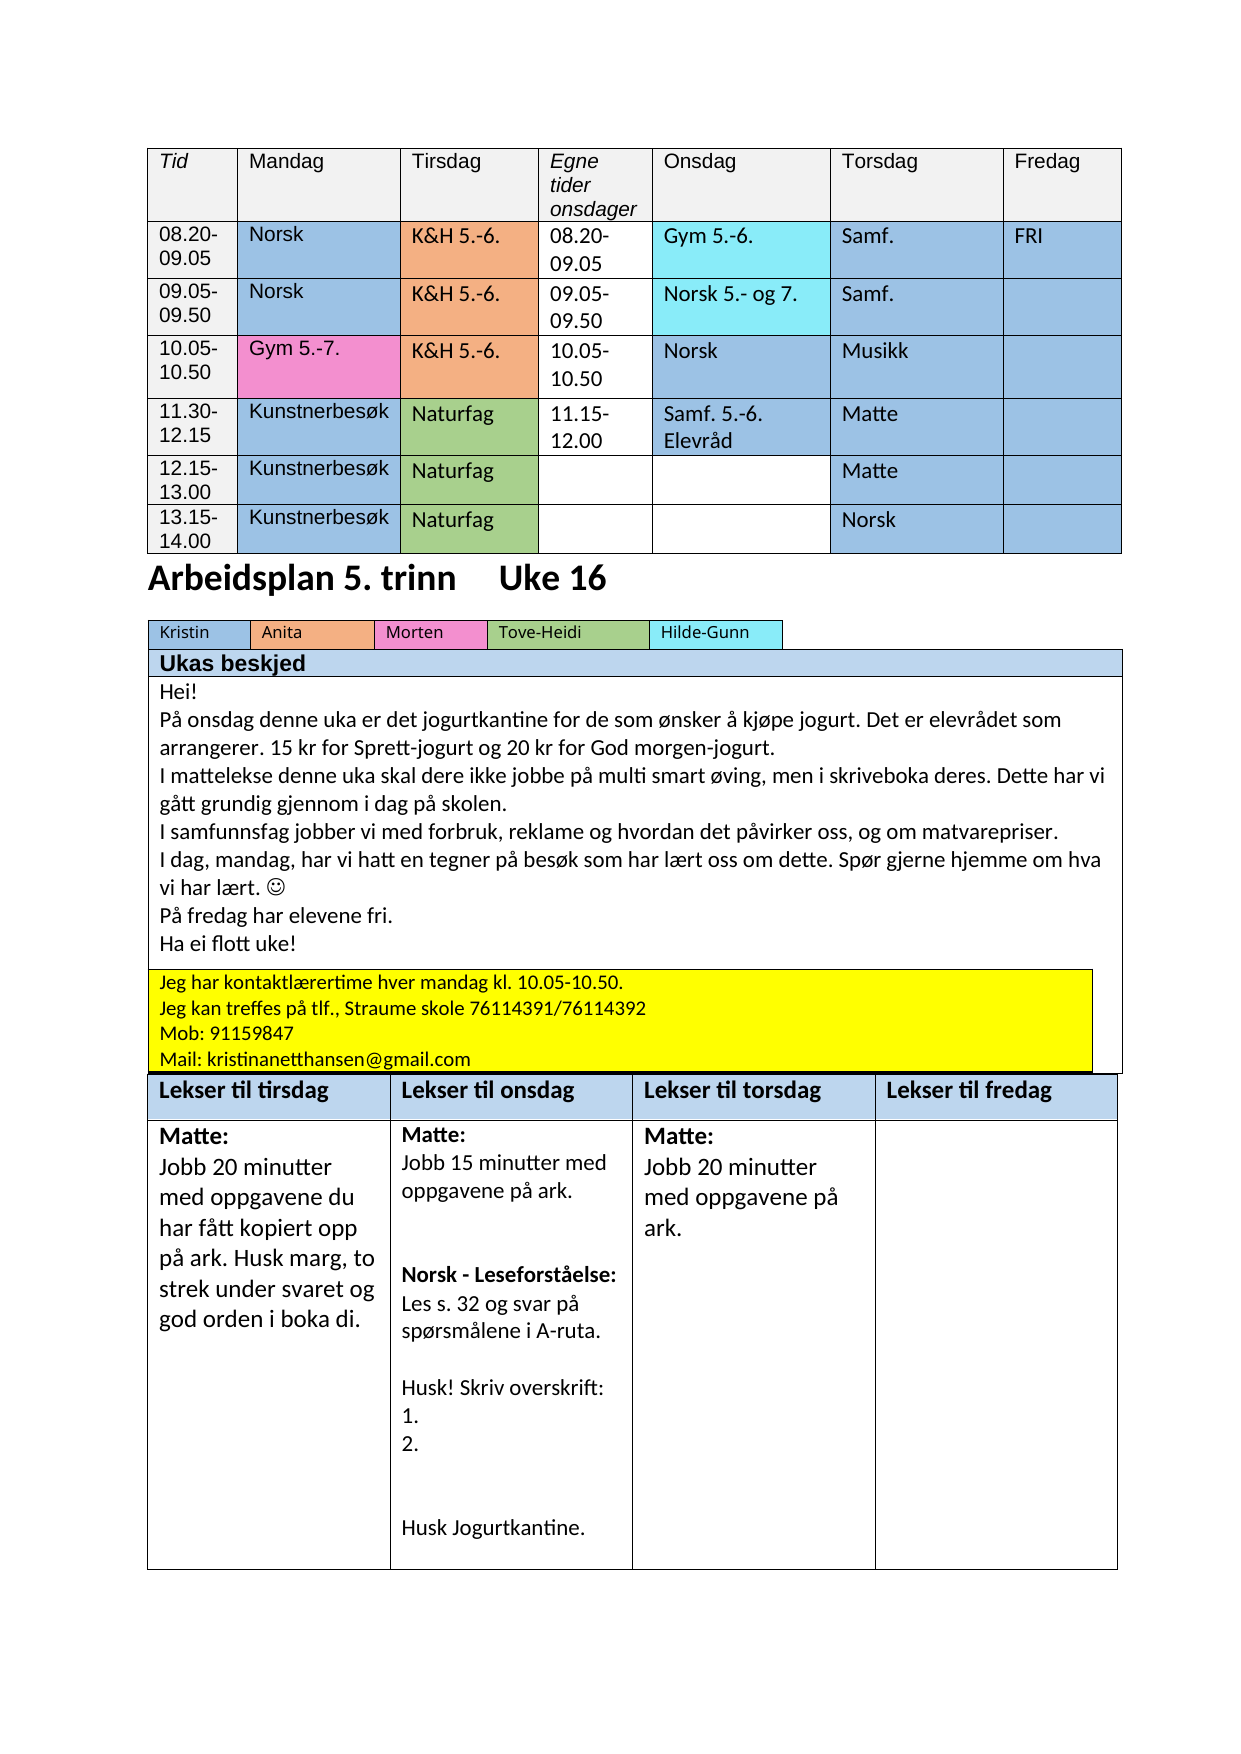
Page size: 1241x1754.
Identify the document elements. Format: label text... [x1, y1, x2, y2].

table_header Lekser til onsdag [391, 1075, 632, 1119]
table_cell Norsk [238, 279, 400, 335]
table_header Tid [148, 149, 237, 221]
table_cell 11.15- 12.00 [539, 399, 652, 455]
table_cell Samf. [831, 279, 1003, 335]
table_header Lekser til torsdag [633, 1075, 875, 1119]
table_cell [1004, 505, 1121, 553]
table_header Tirsdag [401, 149, 538, 221]
table_cell Norsk [653, 336, 830, 398]
table_header Egne tider onsdager [539, 149, 652, 221]
table_cell [1004, 279, 1121, 335]
table_header Kristin [149, 621, 250, 649]
table_cell 08.20-09.05 [148, 222, 237, 278]
table_cell Kunstnerbesøk [238, 505, 400, 553]
table_header Tove-Heidi [488, 621, 649, 649]
table_header Fredag [1004, 149, 1121, 221]
table_cell 13.15-14.00 [148, 505, 237, 553]
table_header Anita [251, 621, 374, 649]
table_cell 11.30-12.15 [148, 399, 237, 455]
table_cell 12.15-13.00 [148, 456, 237, 504]
table_cell Matte [831, 456, 1003, 504]
table_cell [1004, 336, 1121, 398]
table_header Hilde-Gunn [650, 621, 782, 649]
table_cell Matte: Jobb 20 minutter med oppgavene du har fått kopiert opp på ark. Husk marg, to strek under svaret og god orden i boka di. [148, 1121, 390, 1569]
table_header Torsdag [831, 149, 1003, 221]
table_cell [539, 456, 652, 504]
table_header Morten [375, 621, 487, 649]
table_header Onsdag [653, 149, 830, 221]
table_cell K&H 5.-6. [401, 279, 538, 335]
table_cell [1004, 399, 1121, 455]
table_cell Naturfag [401, 456, 538, 504]
table_cell Gym 5.-7. [238, 336, 400, 398]
table_cell [1004, 456, 1121, 504]
table_cell Naturfag [401, 399, 538, 455]
table_cell FRI [1004, 222, 1121, 278]
table_cell [653, 456, 830, 504]
table_cell Samf. [831, 222, 1003, 278]
table_cell K&H 5.-6. [401, 336, 538, 398]
table_cell Hei! På onsdag denne uka er det jogurtkantine for de som ønsker å kjøpe jogurt. Det er elevrådet som arrangerer. 15 kr for Sprett-jogurt og 20 kr for God morgen-jogurt. I mattelekse denne uka skal dere ikke jobbe på multi smart øving, men i skriveboka deres. Dette har vi gått grundig gjennom i dag på skolen. I samfunnsfag jobber vi med forbruk, reklame og hvordan det påvirker oss, og om matvarepriser. I dag, mandag, har vi hatt en tegner på besøk som har lært oss om dette. Spør gjerne hjemme om hva vi har lært. På fredag har elevene fri. Ha ei flott uke! [149, 677, 1122, 1072]
table_cell K&H 5.-6. [401, 222, 538, 278]
table_cell Gym 5.-6. [653, 222, 830, 278]
table_cell Matte [831, 399, 1003, 455]
table_cell 08.20-09.05 [539, 222, 652, 278]
table_cell Kunstnerbesøk [238, 456, 400, 504]
table_cell Kunstnerbesøk [238, 399, 400, 455]
table_cell Norsk 5.- og 7. [653, 279, 830, 335]
table_header Mandag [238, 149, 400, 221]
table_cell [876, 1121, 1117, 1569]
table_cell Matte: Jobb 20 minutter med oppgavene på ark. [633, 1121, 875, 1569]
table_header Lekser til tirsdag [148, 1075, 390, 1119]
text Arbeidsplan 5. trinn Uke 16 [148, 554, 1093, 599]
table_cell 09.05-09.50 [539, 279, 652, 335]
table_cell Norsk [831, 505, 1003, 553]
table_header Lekser til fredag [876, 1075, 1117, 1119]
table_cell Norsk [238, 222, 400, 278]
table_cell 10.05-10.50 [539, 336, 652, 398]
table_cell Naturfag [401, 505, 538, 553]
table_cell Ukas beskjed [149, 650, 1122, 676]
table_cell [653, 505, 830, 553]
table_cell Musikk [831, 336, 1003, 398]
table_cell [539, 505, 652, 553]
table_cell 10.05-10.50 [148, 336, 237, 398]
table_cell Matte: Jobb 15 minutter med oppgavene på ark. Norsk - Leseforståelse: Les s. 32 og svar på spørsmålene i A-ruta. Husk! Skriv overskrift: 1. 2. Husk Jogurtkantine. [391, 1121, 632, 1569]
table_cell 09.05-09.50 [148, 279, 237, 335]
table_cell Samf. 5.-6. Elevråd [653, 399, 830, 455]
